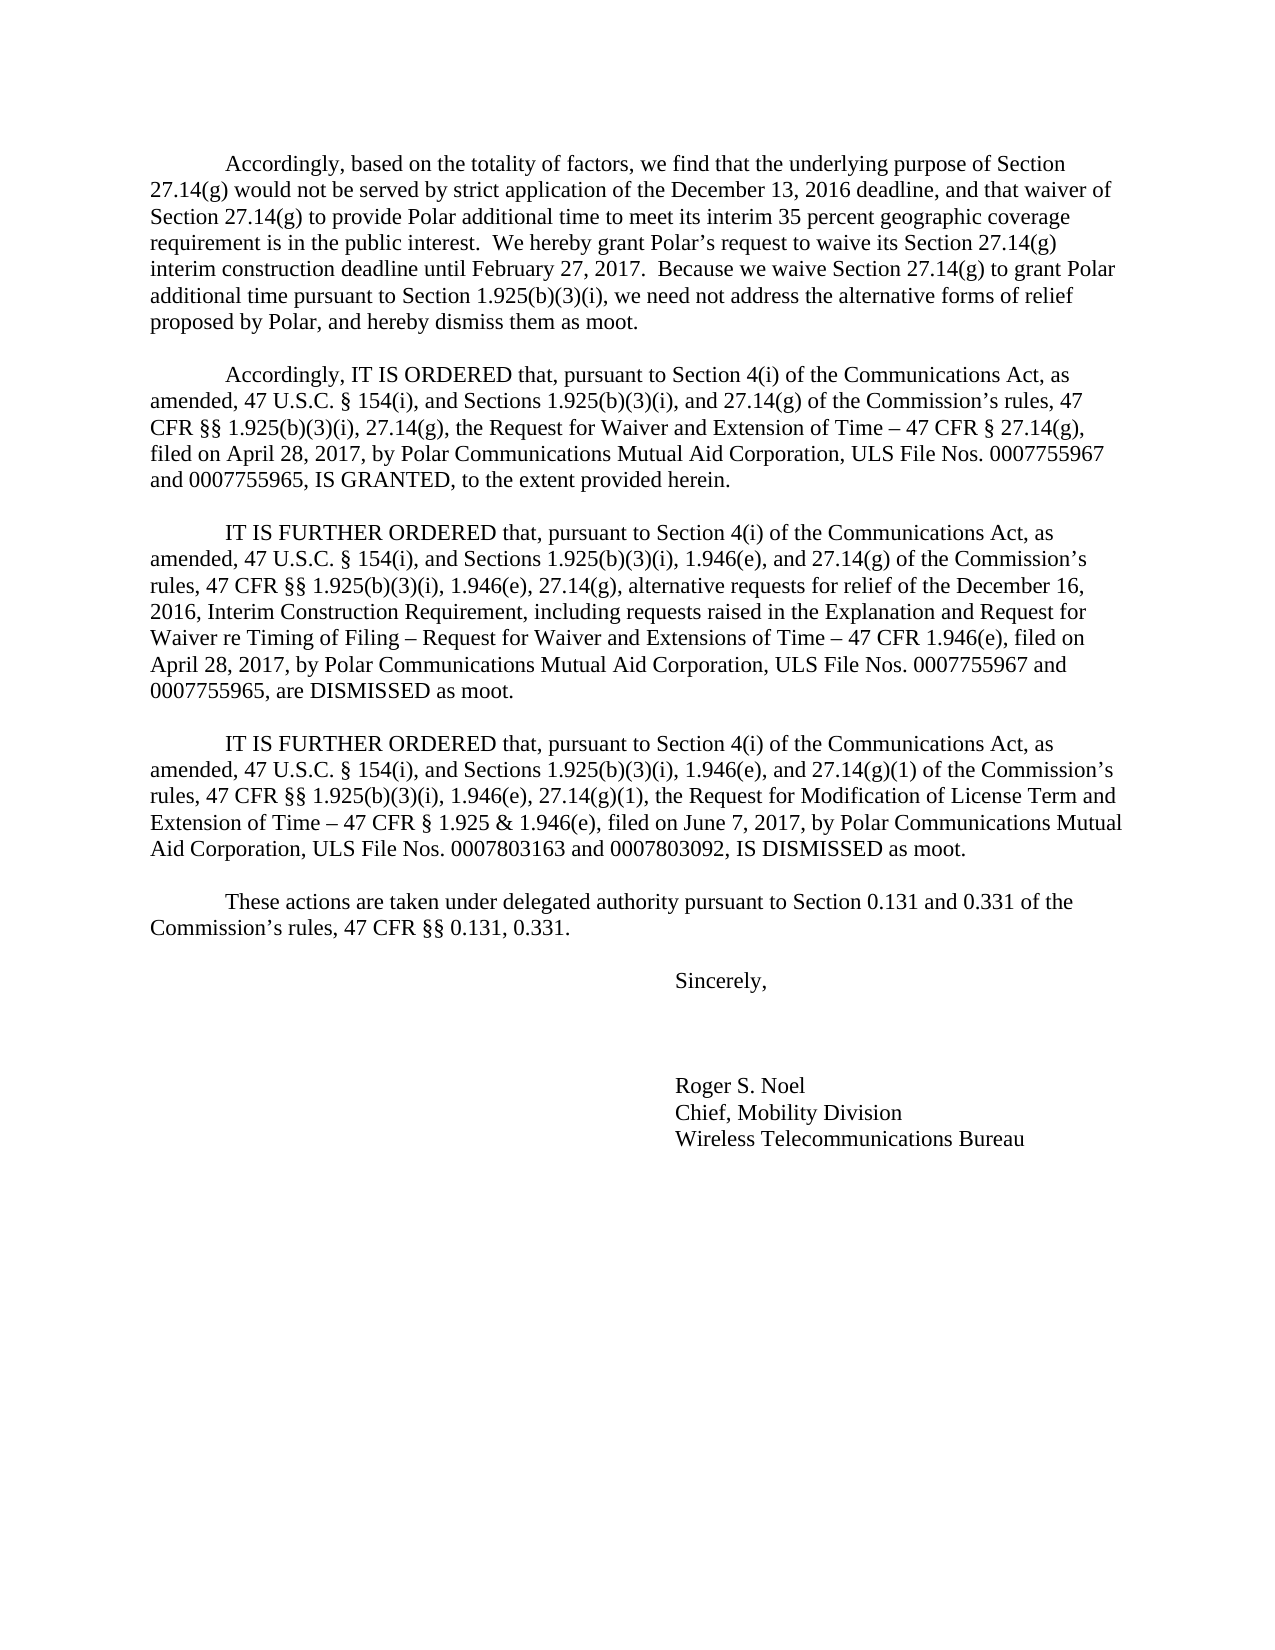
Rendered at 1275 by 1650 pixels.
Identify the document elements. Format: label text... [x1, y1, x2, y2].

text Accordingly, IT IS ORDERED that, pursuant to Section 4(i) of the Communications Act, as amended, 47 U.S.C. § 154(i), and Sections 1.925(b)(3)(i), and 27.14(g) of the Commission’s rules, 47 CFR §§ 1.925(b)(3)(i), 27.14(g), the Request for Waiver and Extension of Time – 47 CFR § 27.14(g), filed on April 28, 2017, by Polar Communications Mutual Aid Corporation, ULS File Nos. 0007755967 and 0007755965, IS GRANTED, to the extent provided herein. [150, 361, 1125, 493]
text Sincerely, [675, 967, 1125, 993]
text Chief, Mobility Division [675, 1099, 1125, 1125]
text These actions are taken under delegated authority pursuant to Section 0.131 and 0.331 of the Commission’s rules, 47 CFR §§ 0.131, 0.331. [150, 888, 1125, 941]
text IT IS FURTHER ORDERED that, pursuant to Section 4(i) of the Communications Act, as amended, 47 U.S.C. § 154(i), and Sections 1.925(b)(3)(i), 1.946(e), and 27.14(g) of the Commission’s rules, 47 CFR §§ 1.925(b)(3)(i), 1.946(e), 27.14(g), alternative requests for relief of the December 16, 2016, Interim Construction Requirement, including requests raised in the Explanation and Request for Waiver re Timing of Filing – Request for Waiver and Extensions of Time – 47 CFR 1.946(e), filed on April 28, 2017, by Polar Communications Mutual Aid Corporation, ULS File Nos. 0007755967 and 0007755965, are DISMISSED as moot. [150, 519, 1125, 703]
text Wireless Telecommunications Bureau [675, 1125, 1125, 1151]
text IT IS FURTHER ORDERED that, pursuant to Section 4(i) of the Communications Act, as amended, 47 U.S.C. § 154(i), and Sections 1.925(b)(3)(i), 1.946(e), and 27.14(g)(1) of the Commission’s rules, 47 CFR §§ 1.925(b)(3)(i), 1.946(e), 27.14(g)(1), the Request for Modification of License Term and Extension of Time – 47 CFR § 1.925 & 1.946(e), filed on June 7, 2017, by Polar Communications Mutual Aid Corporation, ULS File Nos. 0007803163 and 0007803092, IS DISMISSED as moot. [150, 730, 1125, 862]
text Accordingly, based on the totality of factors, we find that the underlying purpose of Section 27.14(g) would not be served by strict application of the December 13, 2016 deadline, and that waiver of Section 27.14(g) to provide Polar additional time to meet its interim 35 percent geographic coverage requirement is in the public interest. We hereby grant Polar’s request to waive its Section 27.14(g) interim construction deadline until February 27, 2017. Because we waive Section 27.14(g) to grant Polar additional time pursuant to Section 1.925(b)(3)(i), we need not address the alternative forms of relief proposed by Polar, and hereby dismiss them as moot. [150, 150, 1125, 334]
text Roger S. Noel [675, 1072, 1125, 1099]
